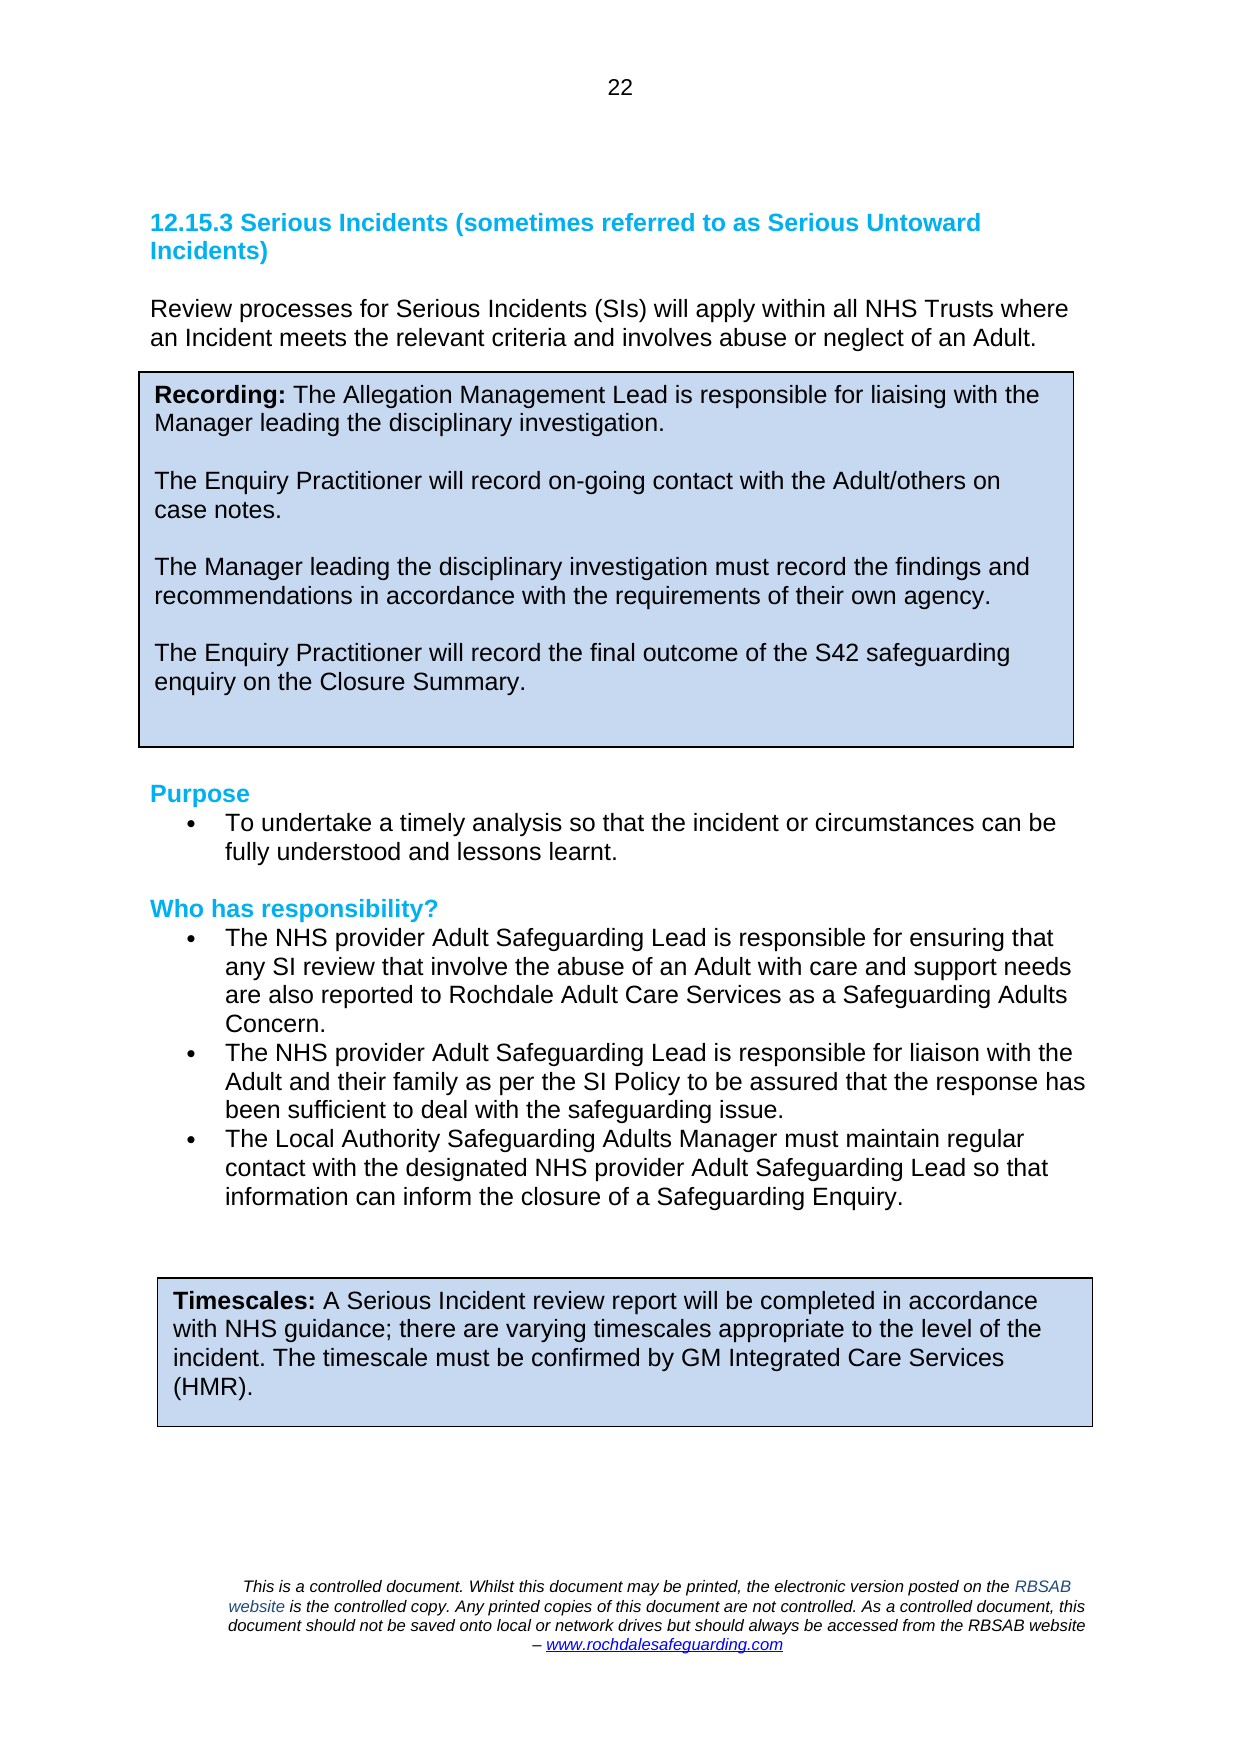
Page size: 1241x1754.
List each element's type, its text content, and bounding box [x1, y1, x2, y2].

text Who has responsibility? [150, 894, 1090, 923]
text Purpose [150, 779, 1090, 808]
list To undertake a timely analysis so that the incident or circumstances can be fully understood and lessons learnt. [187, 808, 1090, 865]
list The NHS provider Adult Safeguarding Lead is responsible for liaison with the Adult and their family as per the SI Policy to be assured that the response has been sufficient to deal with the safeguarding issue. [187, 1038, 1090, 1124]
list The NHS provider Adult Safeguarding Lead is responsible for ensuring that any SI review that involve the abuse of an Adult with care and support needs are also reported to Rochdale Adult Care Services as a Safeguarding Adults Concern. [187, 923, 1090, 1038]
text Review processes for Serious Incidents (SIs) will apply within all NHS Trusts where an Incident meets the relevant criteria and involves abuse or neglect of an Adult. [150, 294, 1090, 351]
text 12.15.3 Serious Incidents (sometimes referred to as Serious Untoward Incidents) [150, 207, 1090, 265]
list The Local Authority Safeguarding Adults Manager must maintain regular contact with the designated NHS provider Adult Safeguarding Lead so that information can inform the closure of a Safeguarding Enquiry. [187, 1124, 1090, 1210]
